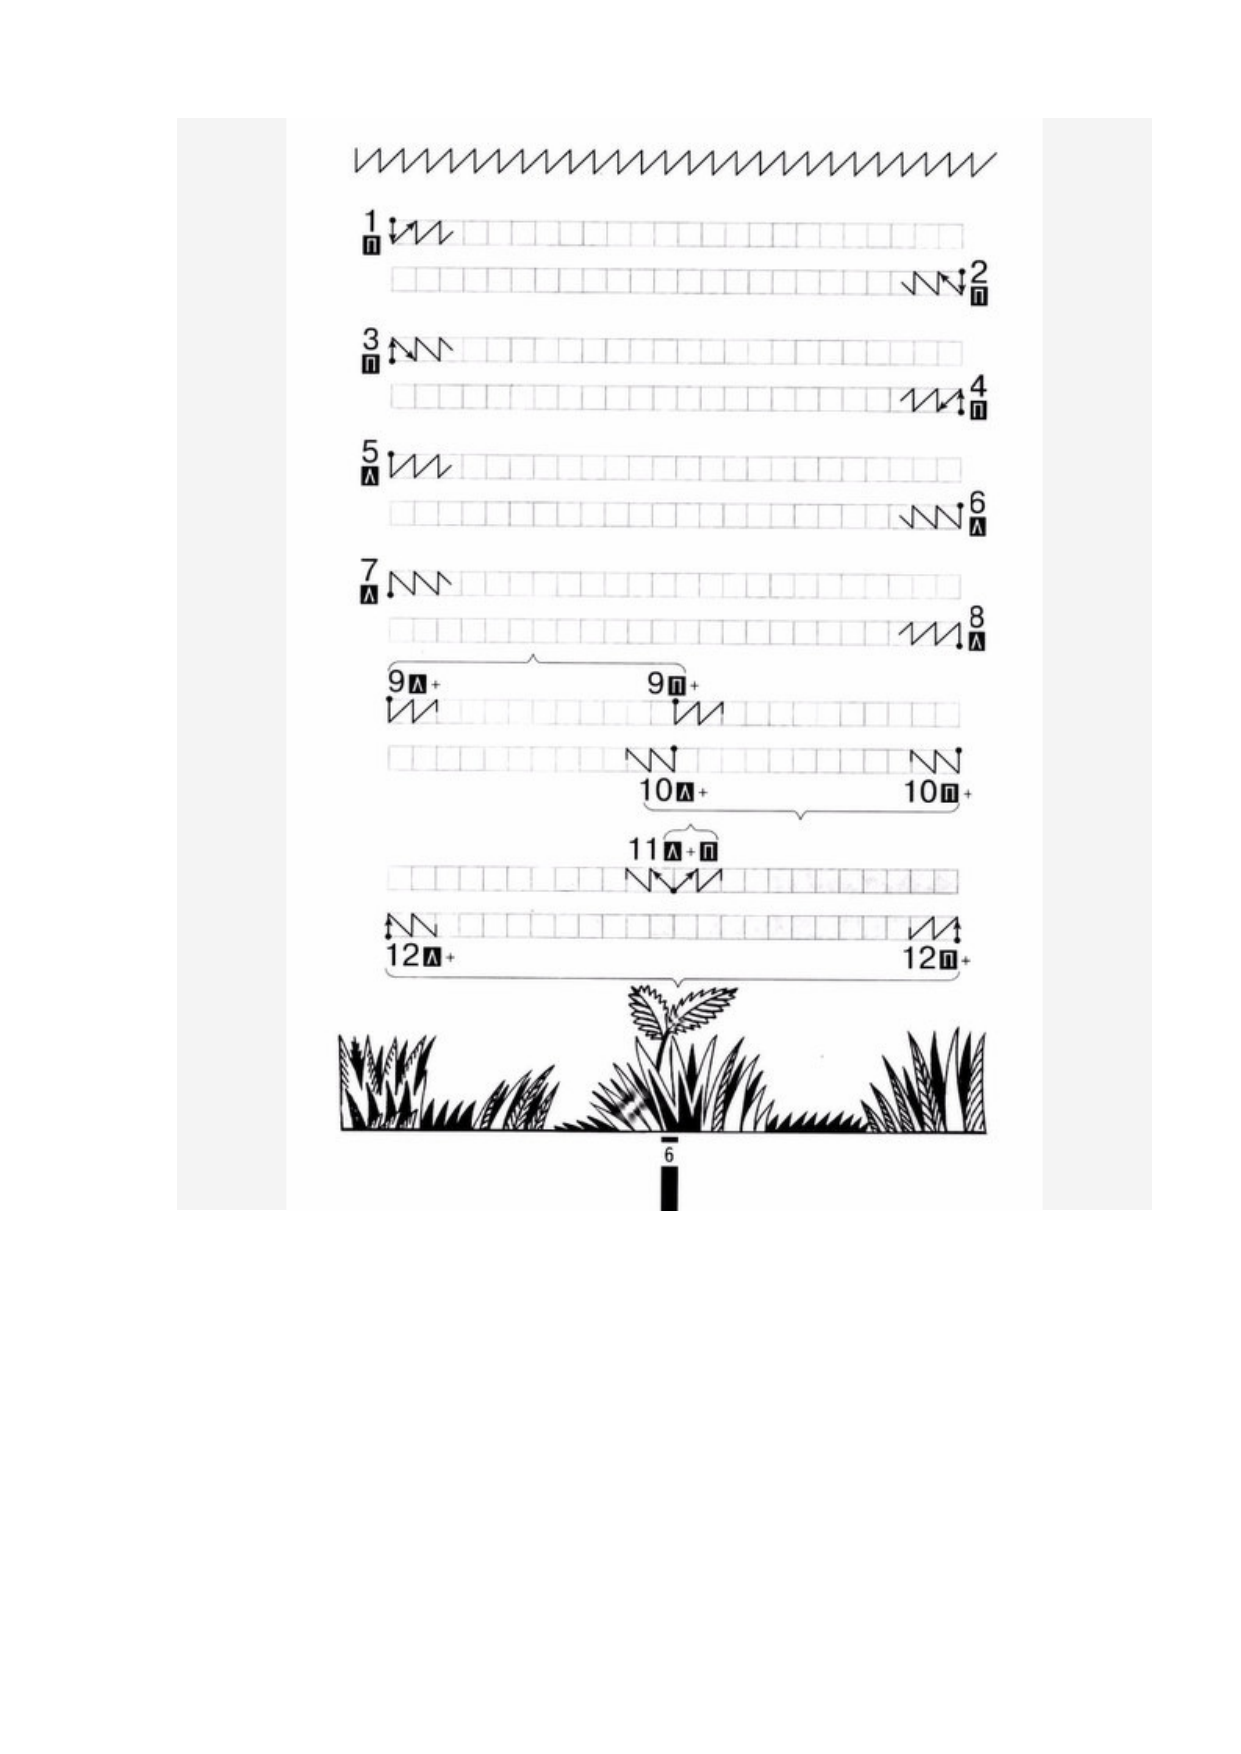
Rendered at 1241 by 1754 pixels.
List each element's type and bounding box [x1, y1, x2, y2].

picture [286, 118, 1043, 1211]
